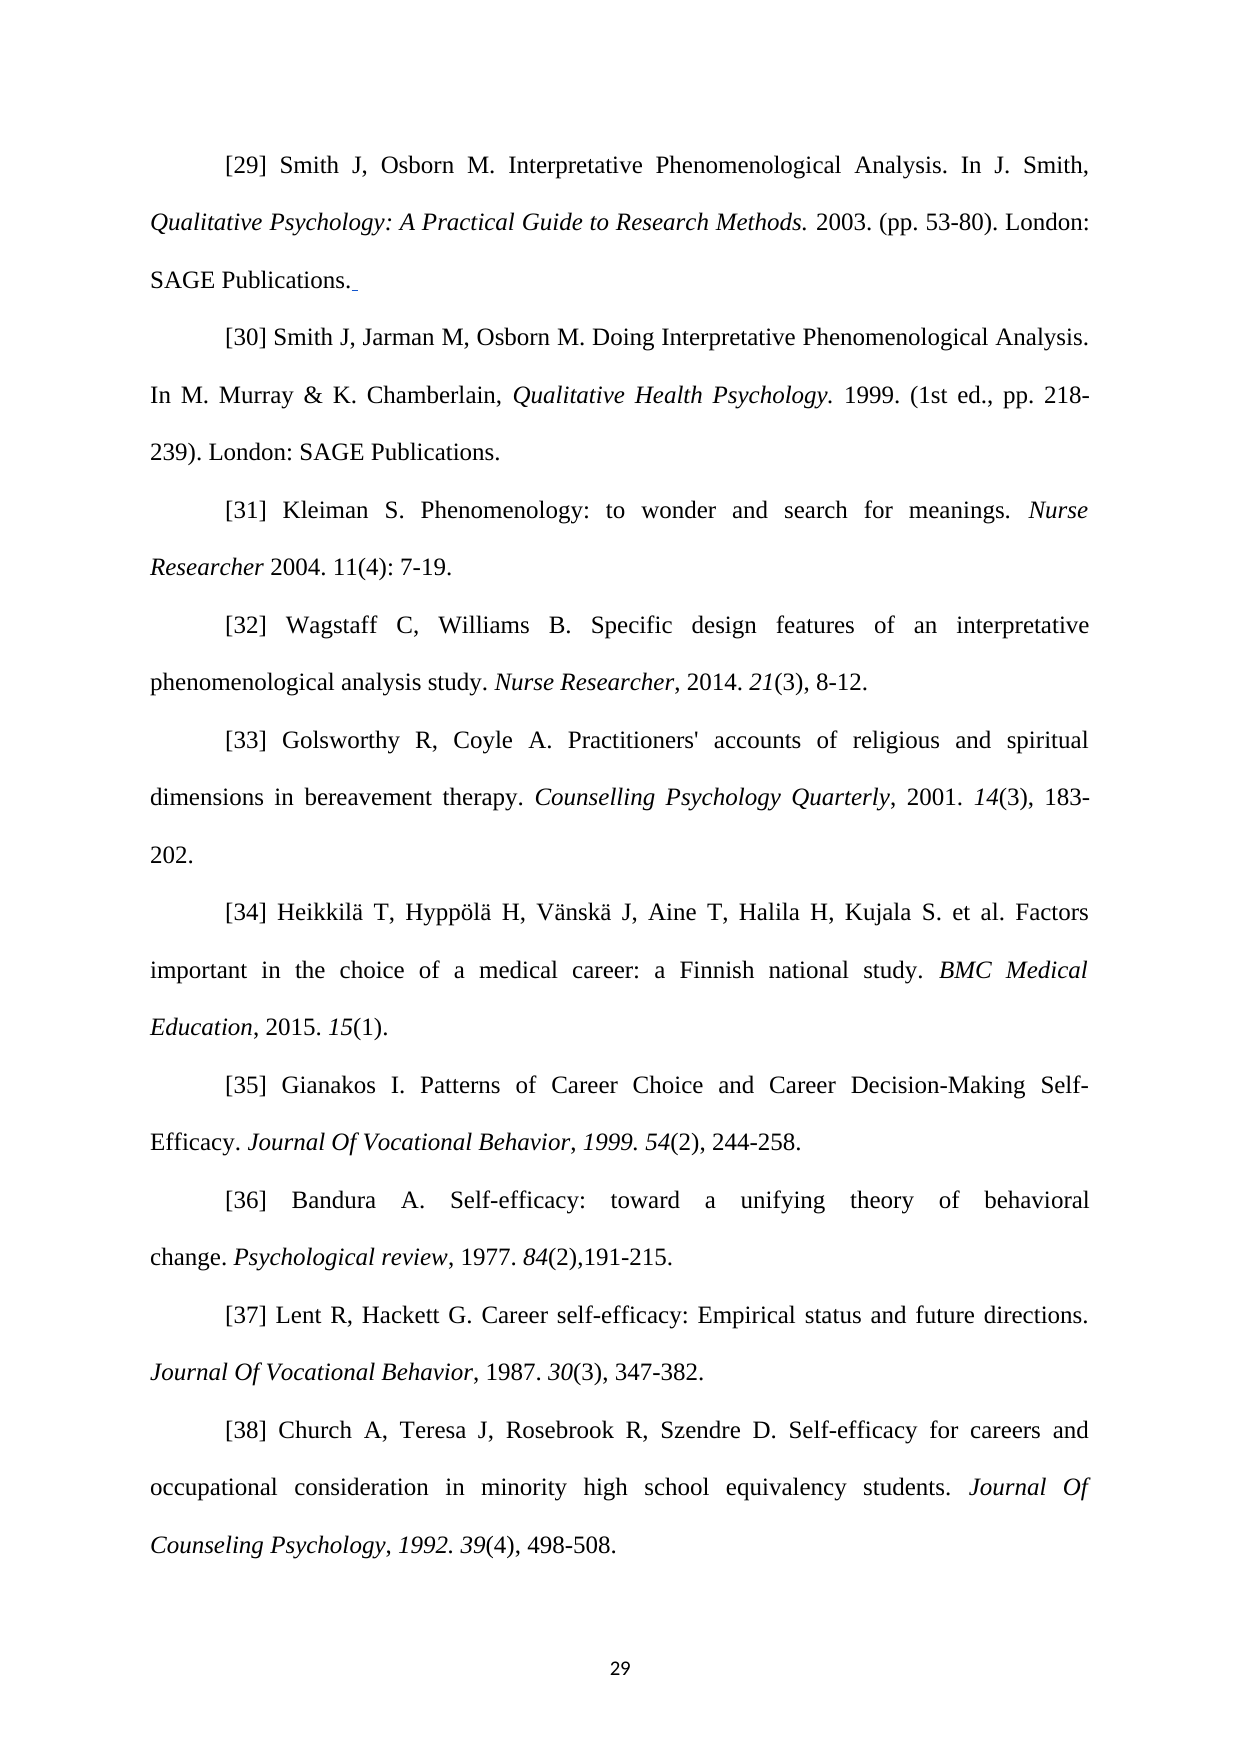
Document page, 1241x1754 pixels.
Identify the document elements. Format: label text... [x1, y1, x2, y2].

text [36] Bandura A. Self-efficacy: toward a unifying theory of behavioral change. Psychological review, 1977. 84(2),191-215. [150, 1185, 1090, 1271]
text [30] Smith J, Jarman M, Osborn M. Doing Interpretative Phenomenological Analysis. In M. Murray & K. Chamberlain, Qualitative Health Psychology. 1999. (1st ed., pp. 218-239). London: SAGE Publications. [150, 322, 1090, 466]
text [31] Kleiman S. Phenomenology: to wonder and search for meanings. Nurse Researcher 2004. 11(4): 7-19. [150, 495, 1090, 581]
text [32] Wagstaff C, Williams B. Specific design features of an interpretative phenomenological analysis study. Nurse Researcher, 2014. 21(3), 8-12. [150, 610, 1090, 696]
text [35] Gianakos I. Patterns of Career Choice and Career Decision-Making Self-Efficacy. Journal Of Vocational Behavior, 1999. 54(2), 244-258. [150, 1070, 1090, 1156]
text [34] Heikkilä T, Hyppölä H, Vänskä J, Aine T, Halila H, Kujala S. et al. Factors important in the choice of a medical career: a Finnish national study. BMC Medical Education, 2015. 15(1). [150, 897, 1090, 1041]
text [33] Golsworthy R, Coyle A. Practitioners' accounts of religious and spiritual dimensions in bereavement therapy. Counselling Psychology Quarterly, 2001. 14(3), 183-202. [150, 725, 1090, 869]
text [37] Lent R, Hackett G. Career self-efficacy: Empirical status and future directions. Journal Of Vocational Behavior, 1987. 30(3), 347-382. [150, 1300, 1090, 1386]
text [29] Smith J, Osborn M. Interpretative Phenomenological Analysis. In J. Smith, Qualitative Psychology: A Practical Guide to Research Methods. 2003. (pp. 53-80). London: SAGE Publications. [150, 150, 1090, 294]
text [38] Church A, Teresa J, Rosebrook R, Szendre D. Self-efficacy for careers and occupational consideration in minority high school equivalency students. Journal Of Counseling Psychology, 1992. 39(4), 498-508. [150, 1415, 1090, 1559]
